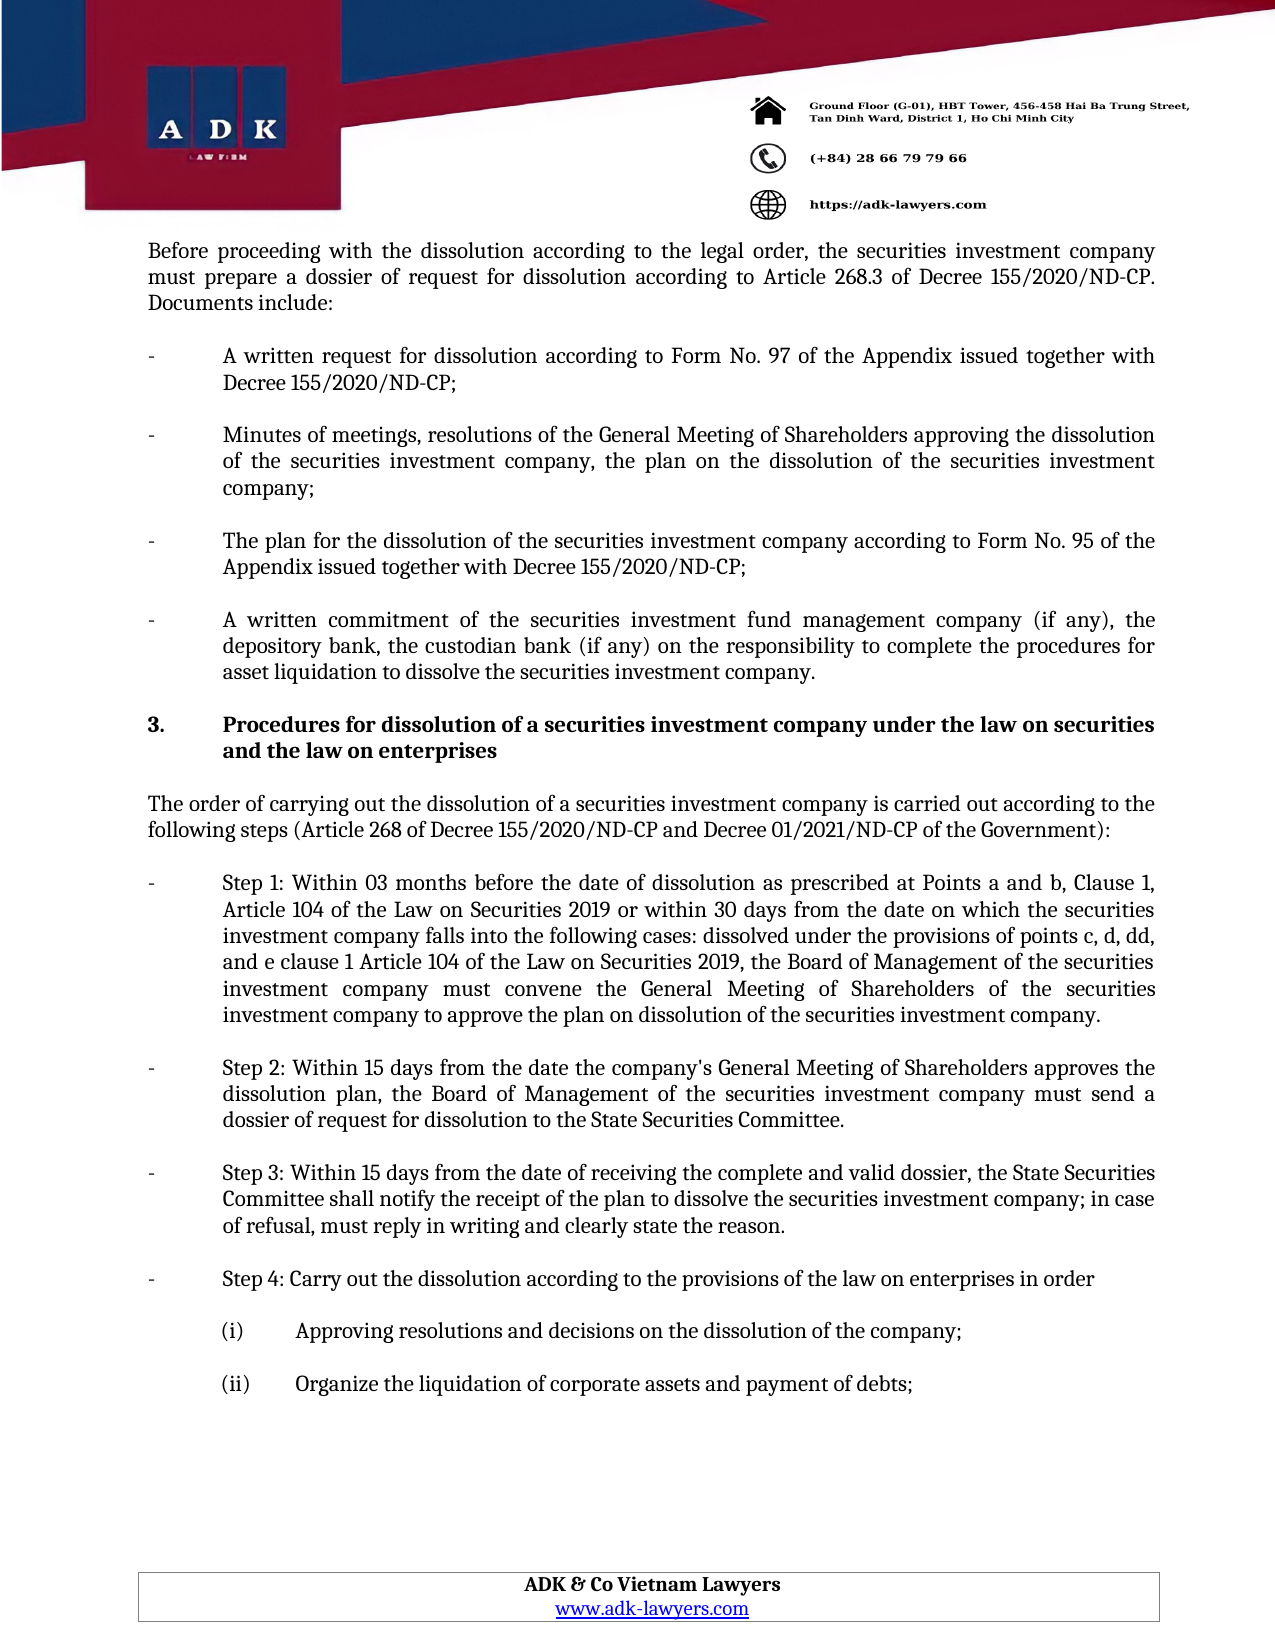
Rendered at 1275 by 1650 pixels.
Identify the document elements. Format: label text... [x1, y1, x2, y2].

list Minutes of meetings, resolutions of the General Meeting of Shareholders approving the dissolution of the securities investment company, the plan on the dissolution of the securities investment company; [148, 422, 1157, 501]
list The plan for the dissolution of the securities investment company according to Form No. 95 of the Appendix issued together with Decree 155/2020/ND-CP; [148, 527, 1157, 580]
list Step 2: Within 15 days from the date the company's General Meeting of Shareholders approves the dissolution plan, the Board of Management of the securities investment company must send a dossier of request for dissolution to the State Securities Committee. [148, 1054, 1157, 1133]
list Approving resolutions and decisions on the dissolution of the company; [220, 1318, 1157, 1344]
list Organize the liquidation of corporate assets and payment of debts; [220, 1371, 1157, 1397]
list Step 4: Carry out the dissolution according to the provisions of the law on enterprises in order [148, 1265, 1157, 1292]
list A written request for dissolution according to Form No. 97 of the Appendix issued together with Decree 155/2020/ND-CP; [148, 343, 1157, 396]
list Step 3: Within 15 days from the date of receiving the complete and valid dossier, the State Securities Committee shall notify the receipt of the plan to dissolve the securities investment company; in case of refusal, must reply in writing and clearly state the reason. [148, 1160, 1157, 1239]
list Procedures for dissolution of a securities investment company under the law on securities and the law on enterprises [148, 712, 1157, 764]
picture [1, 0, 1275, 238]
list A written commitment of the securities investment fund management company (if any), the depository bank, the custodian bank (if any) on the responsibility to complete the procedures for asset liquidation to dissolve the securities investment company. [148, 606, 1157, 686]
list Step 1: Within 03 months before the date of dissolution as prescribed at Points a and b, Clause 1, Article 104 of the Law on Securities 2019 or within 30 days from the date on which the securities investment company falls into the following cases: dissolved under the provisions of points c, d, dd, and e clause 1 Article 104 of the Law on Securities 2019, the Board of Management of the securities investment company must convene the General Meeting of Shareholders of the securities investment company to approve the plan on dissolution of the securities investment company. [148, 870, 1157, 1028]
text The order of carrying out the dissolution of a securities investment company is carried out according to the following steps (Article 268 of Decree 155/2020/ND-CP and Decree 01/2021/ND-CP of the Government): [148, 791, 1157, 844]
text Before proceeding with the dissolution according to the legal order, the securities investment company must prepare a dossier of request for dissolution according to Article 268.3 of Decree 155/2020/ND-CP. Documents include: [148, 238, 1157, 317]
